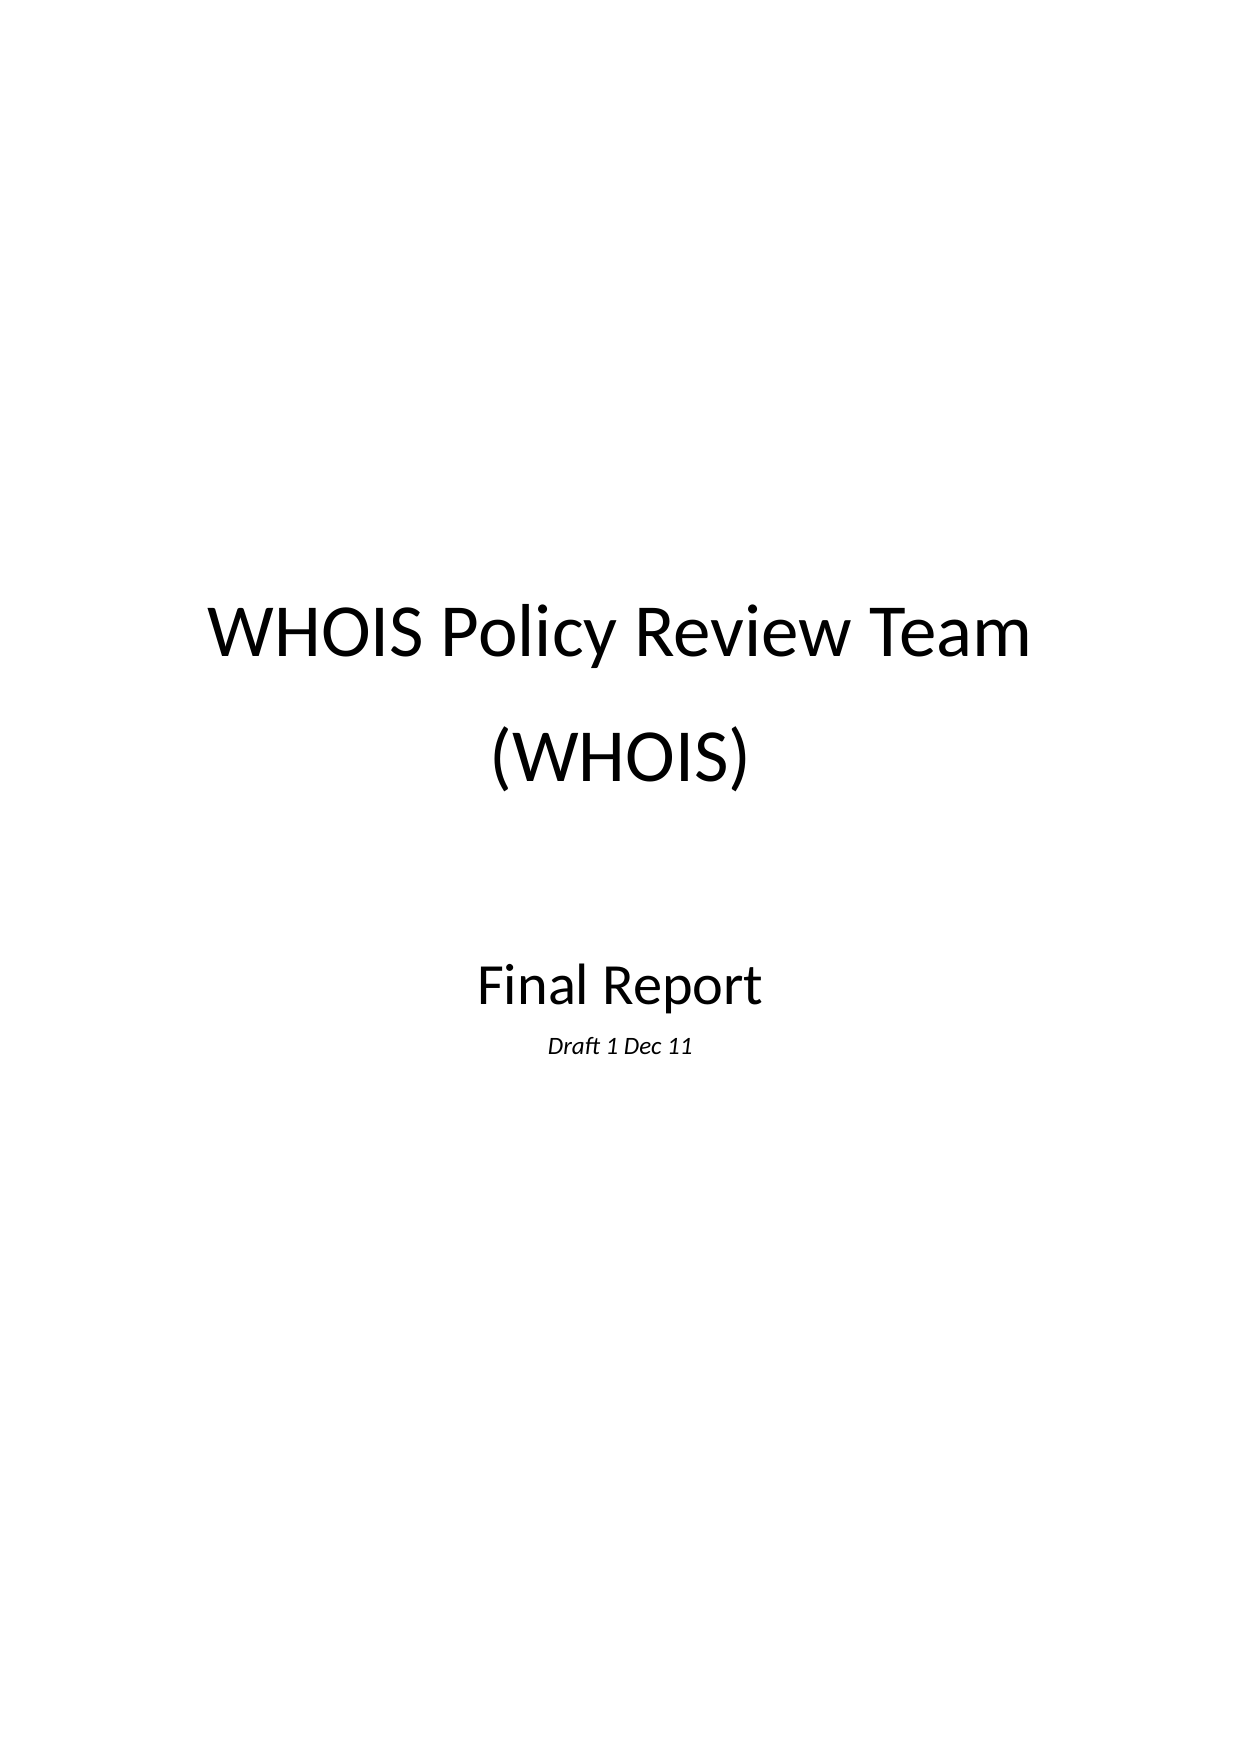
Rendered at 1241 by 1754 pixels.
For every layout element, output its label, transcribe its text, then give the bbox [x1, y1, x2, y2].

text WHOIS Policy Review Team (WHOIS) [150, 567, 1090, 817]
text Final Report [150, 942, 1090, 1025]
text Draft 1 Dec 11 [150, 1025, 1090, 1067]
